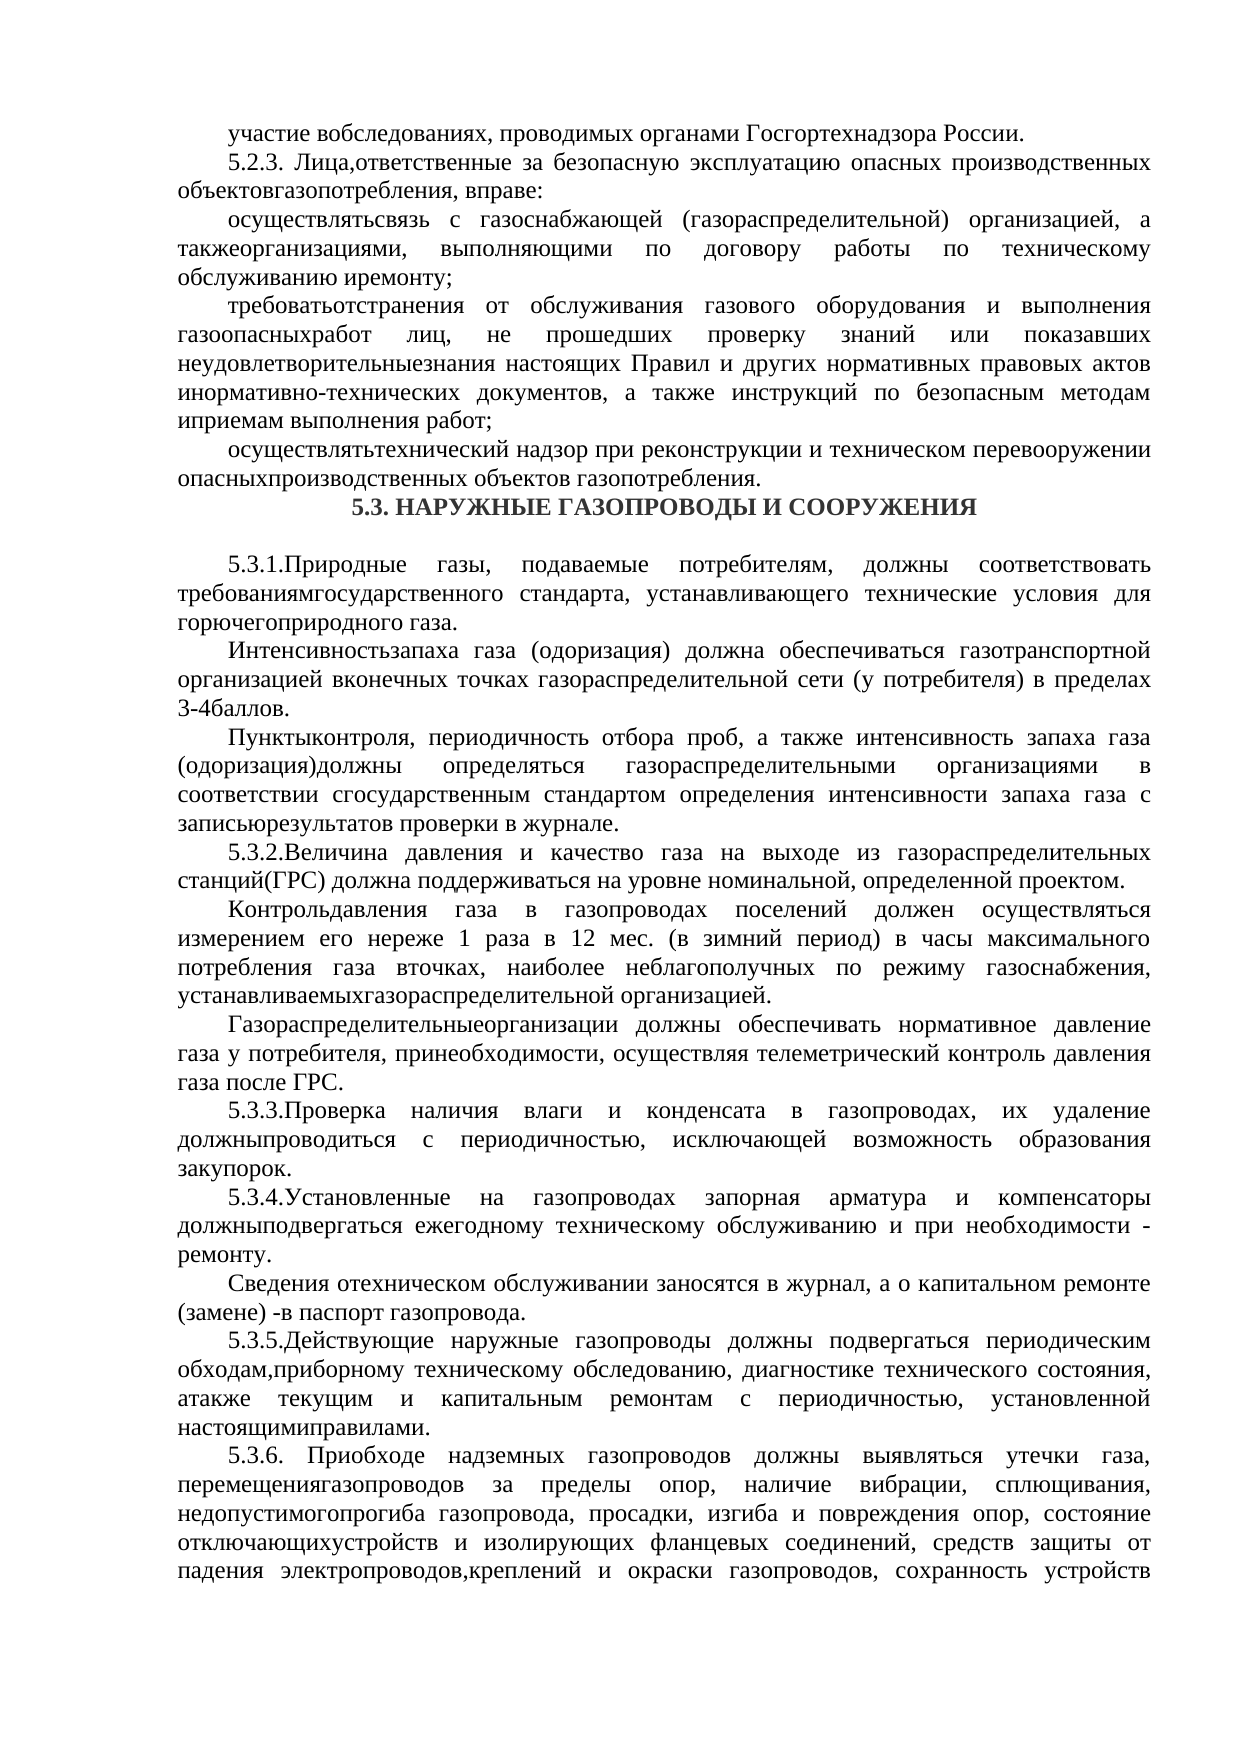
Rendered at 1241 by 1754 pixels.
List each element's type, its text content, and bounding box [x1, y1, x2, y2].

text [177, 1441, 1152, 1584]
text Интенсивностьзапаха газа (одоризация) должна обеспечиваться газотранспортной организацией вконечных точках газораспределительной сети (у потребителя) в пределах 3-4баллов. [177, 636, 1152, 722]
text Контрольдавления газа в газопроводах поселений должен осуществляться измерением его нереже 1 раза в 12 мес. (в зимний период) в часы максимального потребления газа вточках, наиболее неблагополучных по режиму газоснабжения, устанавливаемыхгазораспределительной организацией. [177, 894, 1152, 1009]
text Газораспределительныеорганизации должны обеспечивать нормативное давление газа у потребителя, принеобходимости, осуществляя телеметрический контроль давления газа после ГРС. [177, 1009, 1152, 1096]
text 5.2.3. Лица,ответственные за безопасную эксплуатацию опасных производственных объектовгазопотребления, вправе: [177, 147, 1152, 204]
text 5.3.5.Действующие наружные газопроводы должны подвергаться периодическим обходам,приборному техническому обследованию, диагностике технического состояния, атакже текущим и капитальным ремонтам с периодичностью, установленной настоящимиправилами. [177, 1326, 1152, 1441]
text 5.3.4.Установленные на газопроводах запорная арматура и компенсаторы должныподвергаться ежегодному техническому обслуживанию и при необходимости -ремонту. [177, 1182, 1152, 1268]
text Сведения отехническом обслуживании заносятся в журнал, а о капитальном ремонте (замене) -в паспорт газопровода. [177, 1268, 1152, 1326]
text 5.3.2.Величина давления и качество газа на выходе из газораспределительных станций(ГРС) должна поддерживаться на уровне номинальной, определенной проектом. [177, 837, 1152, 894]
text участие вобследованиях, проводимых органами Госгортехнадзора России. [177, 118, 1152, 147]
text осуществлятьтехнический надзор при реконструкции и техническом перевооружении опасныхпроизводственных объектов газопотребления. [177, 434, 1152, 492]
text Пунктыконтроля, периодичность отбора проб, а также интенсивность запаха газа (одоризация)должны определяться газораспределительными организациями в соответствии сгосударственным стандартом определения интенсивности запаха газа с записьюрезультатов проверки в журнале. [177, 722, 1152, 837]
text 5.3.1.Природные газы, подаваемые потребителям, должны соответствовать требованиямгосударственного стандарта, устанавливающего технические условия для горючегоприродного газа. [177, 549, 1152, 636]
text 5.3. НАРУЖНЫЕ ГАЗОПРОВОДЫ И СООРУЖЕНИЯ [177, 492, 1152, 521]
text 5.3.3.Проверка наличия влаги и конденсата в газопроводах, их удаление должныпроводиться с периодичностью, исключающей возможность образования закупорок. [177, 1096, 1152, 1182]
text требоватьотстранения от обслуживания газового оборудования и выполнения газоопасныхработ лиц, не прошедших проверку знаний или показавших неудовлетворительныезнания настоящих Правил и других нормативных правовых актов инормативно-технических документов, а также инструкций по безопасным методам иприемам выполнения работ; [177, 291, 1152, 434]
text осуществлятьсвязь с газоснабжающей (газораспределительной) организацией, а такжеорганизациями, выполняющими по договору работы по техническому обслуживанию иремонту; [177, 204, 1152, 291]
